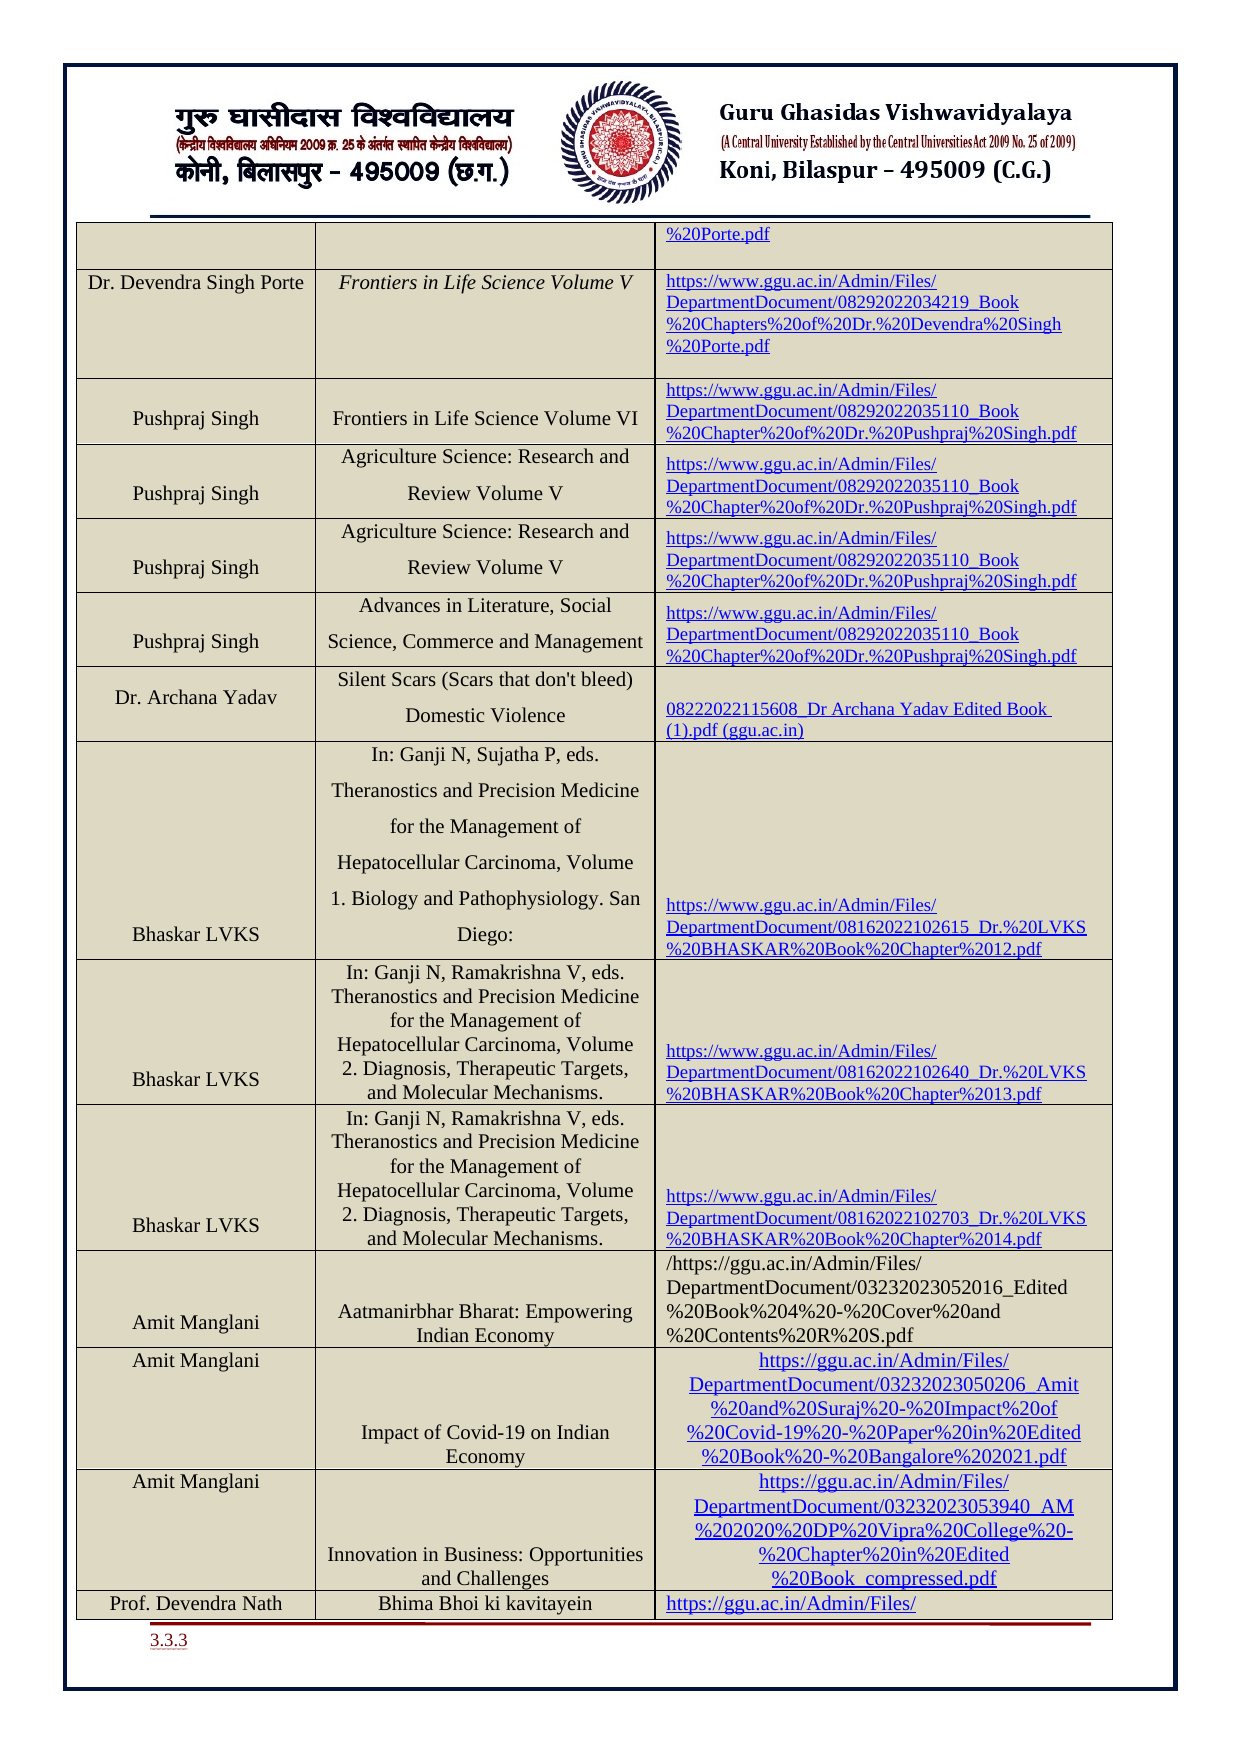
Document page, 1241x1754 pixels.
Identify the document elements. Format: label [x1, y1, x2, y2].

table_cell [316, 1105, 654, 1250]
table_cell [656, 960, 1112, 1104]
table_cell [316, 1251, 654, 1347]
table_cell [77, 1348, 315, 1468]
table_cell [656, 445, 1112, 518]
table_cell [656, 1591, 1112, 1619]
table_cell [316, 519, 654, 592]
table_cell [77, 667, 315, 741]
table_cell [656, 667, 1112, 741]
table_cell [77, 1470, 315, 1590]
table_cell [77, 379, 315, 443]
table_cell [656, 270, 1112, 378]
picture [150, 75, 1091, 222]
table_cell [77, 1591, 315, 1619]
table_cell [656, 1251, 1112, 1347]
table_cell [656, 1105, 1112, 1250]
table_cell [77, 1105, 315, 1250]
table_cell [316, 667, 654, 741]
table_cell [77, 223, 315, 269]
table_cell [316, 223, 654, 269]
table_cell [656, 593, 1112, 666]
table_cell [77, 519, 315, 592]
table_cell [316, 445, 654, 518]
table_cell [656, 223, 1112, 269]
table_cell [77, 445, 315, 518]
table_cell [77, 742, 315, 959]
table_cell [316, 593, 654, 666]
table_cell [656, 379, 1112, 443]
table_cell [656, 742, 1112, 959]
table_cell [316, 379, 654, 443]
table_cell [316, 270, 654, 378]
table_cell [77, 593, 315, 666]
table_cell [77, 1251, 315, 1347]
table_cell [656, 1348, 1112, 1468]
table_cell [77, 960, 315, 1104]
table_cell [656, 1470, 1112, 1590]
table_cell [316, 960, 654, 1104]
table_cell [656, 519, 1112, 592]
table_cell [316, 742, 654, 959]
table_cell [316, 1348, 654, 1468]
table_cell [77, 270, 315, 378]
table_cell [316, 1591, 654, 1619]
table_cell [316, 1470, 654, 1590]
